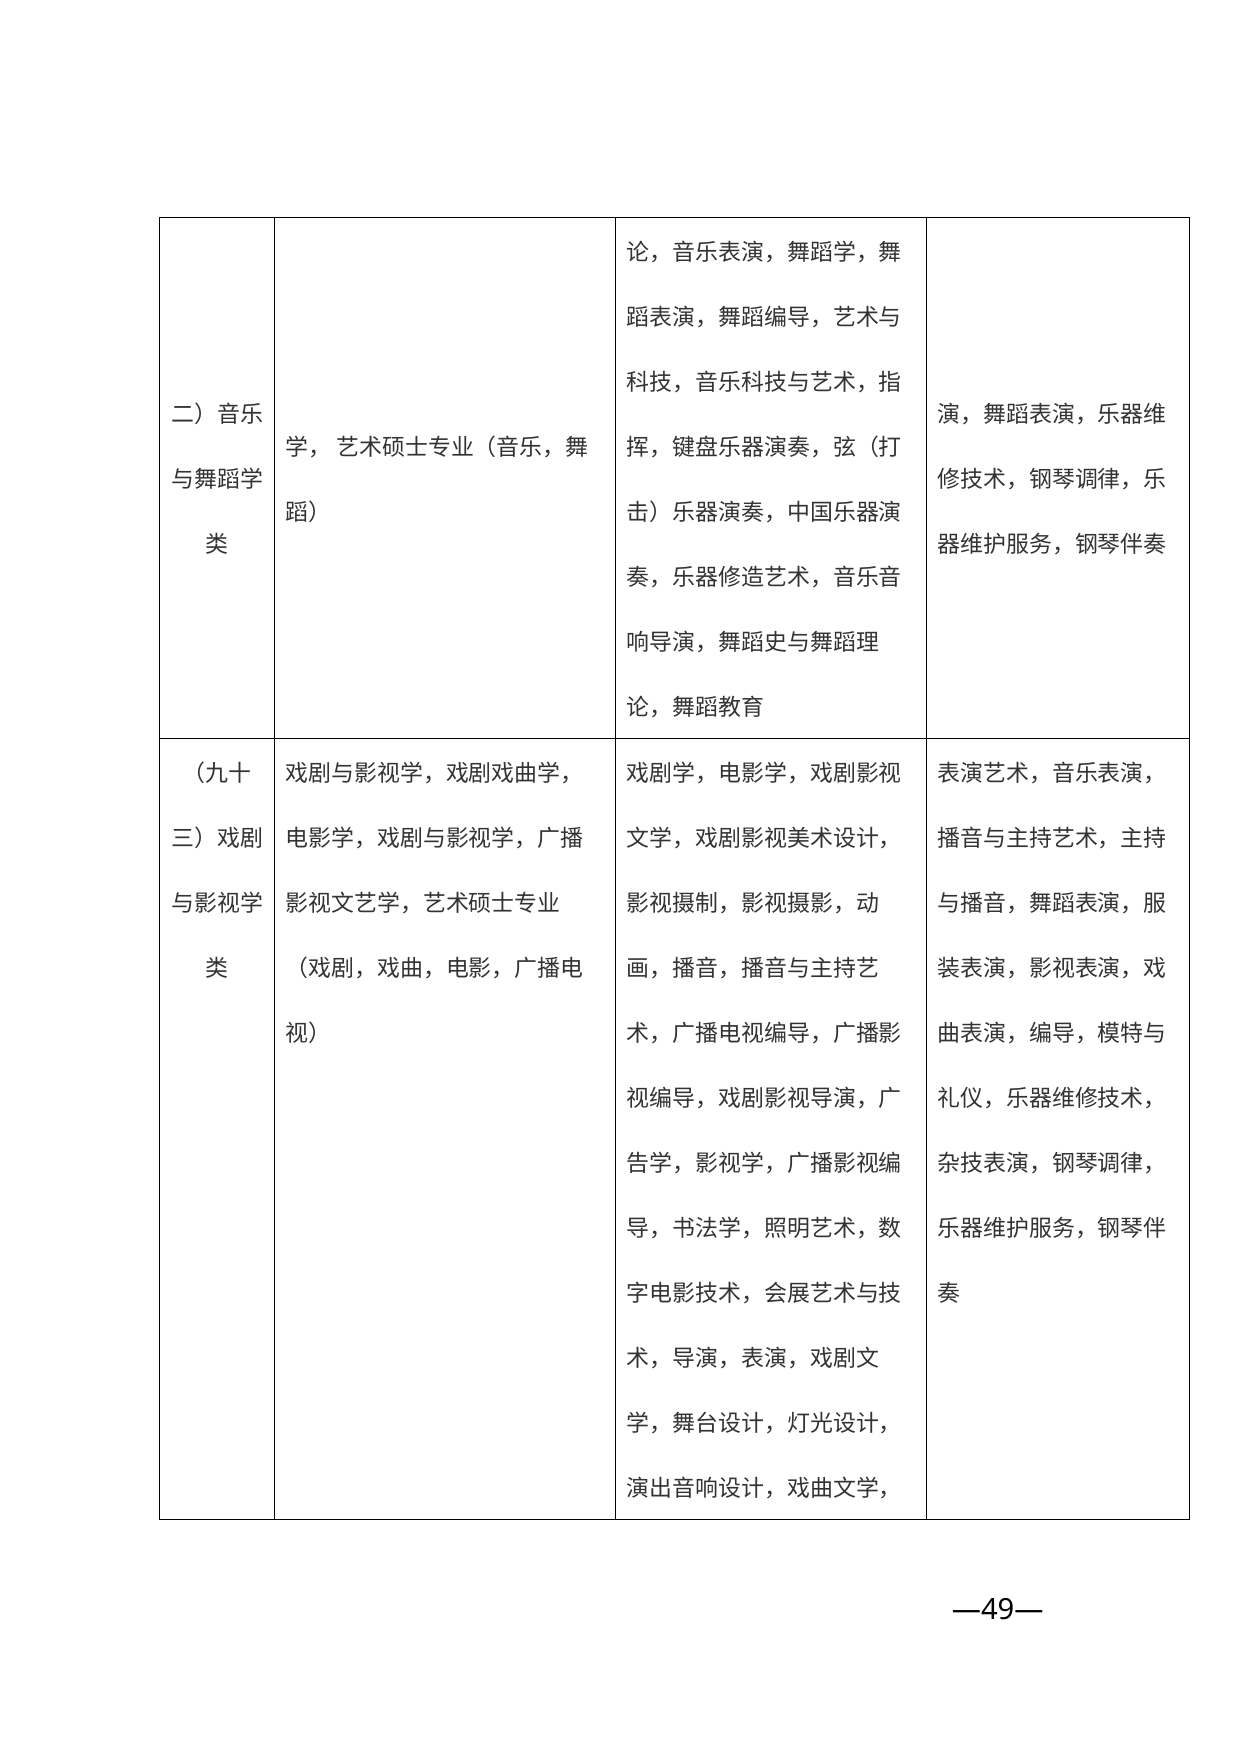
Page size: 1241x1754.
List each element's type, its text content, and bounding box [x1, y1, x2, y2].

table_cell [927, 218, 1189, 738]
table_cell （九十三）戏剧与影视学类 [160, 739, 274, 1519]
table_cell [616, 218, 926, 738]
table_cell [275, 218, 615, 738]
table_cell （九十二）音乐与舞蹈学类 [160, 218, 274, 738]
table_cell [616, 739, 926, 1519]
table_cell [275, 739, 615, 1519]
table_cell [927, 739, 1189, 1519]
